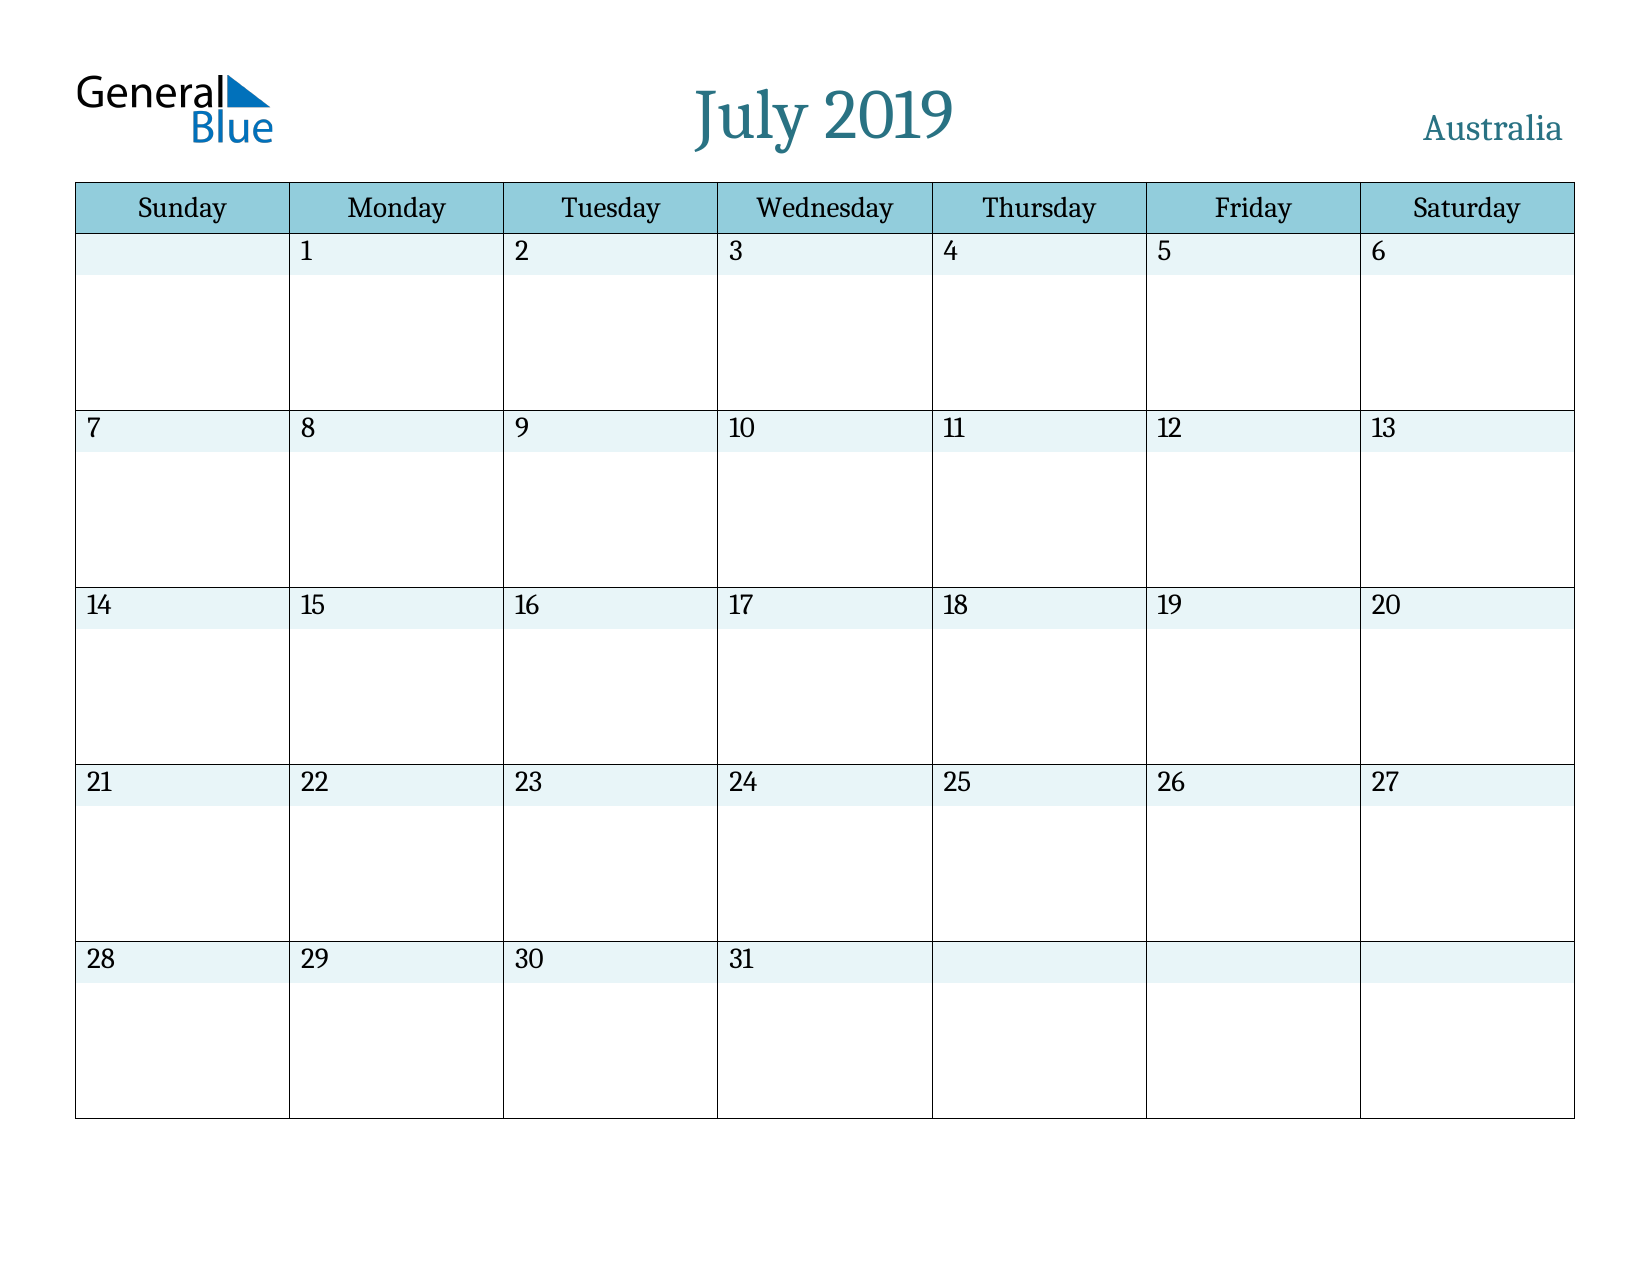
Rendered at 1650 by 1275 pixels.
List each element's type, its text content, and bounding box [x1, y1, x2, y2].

table_cell [1147, 942, 1360, 983]
table_cell [290, 629, 503, 764]
table_cell [933, 452, 1146, 587]
table_cell [933, 983, 1146, 1118]
table_cell 8 [290, 411, 503, 452]
table_cell 18 [933, 588, 1146, 629]
table_cell Tuesday [504, 183, 717, 233]
table_cell [1147, 806, 1360, 941]
table_cell [933, 806, 1146, 941]
table_cell 15 [290, 588, 503, 629]
table_cell 5 [1147, 234, 1360, 275]
table_cell 9 [504, 411, 717, 452]
table_cell [933, 275, 1146, 410]
table_cell 11 [933, 411, 1146, 452]
table_cell [1147, 275, 1360, 410]
table_cell [290, 452, 503, 587]
table_cell [76, 275, 289, 410]
table_cell 17 [718, 588, 932, 629]
table_cell [76, 629, 289, 764]
table_cell 24 [718, 765, 932, 806]
table_cell 2 [504, 234, 717, 275]
table_cell [718, 452, 932, 587]
table_cell 21 [76, 765, 289, 806]
table_cell [76, 234, 289, 275]
table_cell [1147, 983, 1360, 1118]
table_cell 26 [1147, 765, 1360, 806]
table_cell 23 [504, 765, 717, 806]
table_cell [1361, 806, 1574, 941]
table_cell [718, 629, 932, 764]
table_cell [1361, 942, 1574, 983]
table_cell 28 [76, 942, 289, 983]
picture [77, 75, 273, 143]
table_cell [504, 629, 717, 764]
table_cell 3 [718, 234, 932, 275]
table_cell [290, 983, 503, 1118]
table_cell [933, 942, 1146, 983]
table_cell [504, 983, 717, 1118]
table_cell [718, 806, 932, 941]
table_cell 14 [76, 588, 289, 629]
table_cell 29 [290, 942, 503, 983]
table_cell [504, 806, 717, 941]
table_cell [1361, 629, 1574, 764]
table_cell 27 [1361, 765, 1574, 806]
table_cell [1147, 629, 1360, 764]
table_cell [1147, 452, 1360, 587]
table_header [76, 75, 503, 182]
table_cell 4 [933, 234, 1146, 275]
table_cell 22 [290, 765, 503, 806]
table_cell 25 [933, 765, 1146, 806]
table_cell [290, 275, 503, 410]
table_header Australia [1146, 75, 1574, 182]
table_cell 19 [1147, 588, 1360, 629]
table_cell [718, 983, 932, 1118]
table_cell [1361, 983, 1574, 1118]
table_cell 20 [1361, 588, 1574, 629]
table_cell [290, 806, 503, 941]
table_cell 12 [1147, 411, 1360, 452]
table_cell 7 [76, 411, 289, 452]
table_cell Wednesday [718, 183, 932, 233]
table_cell [1361, 275, 1574, 410]
table_cell Monday [290, 183, 503, 233]
table_cell 10 [718, 411, 932, 452]
table_cell [76, 452, 289, 587]
table_cell 16 [504, 588, 717, 629]
table_cell 6 [1361, 234, 1574, 275]
table_cell [718, 275, 932, 410]
table_header July 2019 [504, 75, 1146, 182]
table_cell 1 [290, 234, 503, 275]
table_cell Friday [1147, 183, 1360, 233]
table_cell Thursday [933, 183, 1146, 233]
table_cell [933, 629, 1146, 764]
table_cell Sunday [76, 183, 289, 233]
table_cell [504, 275, 717, 410]
table_cell 30 [504, 942, 717, 983]
table_cell Saturday [1361, 183, 1574, 233]
table_cell [76, 806, 289, 941]
table_cell [76, 983, 289, 1118]
table_cell 13 [1361, 411, 1574, 452]
table_cell [1361, 452, 1574, 587]
table_cell [504, 452, 717, 587]
table_cell 31 [718, 942, 932, 983]
